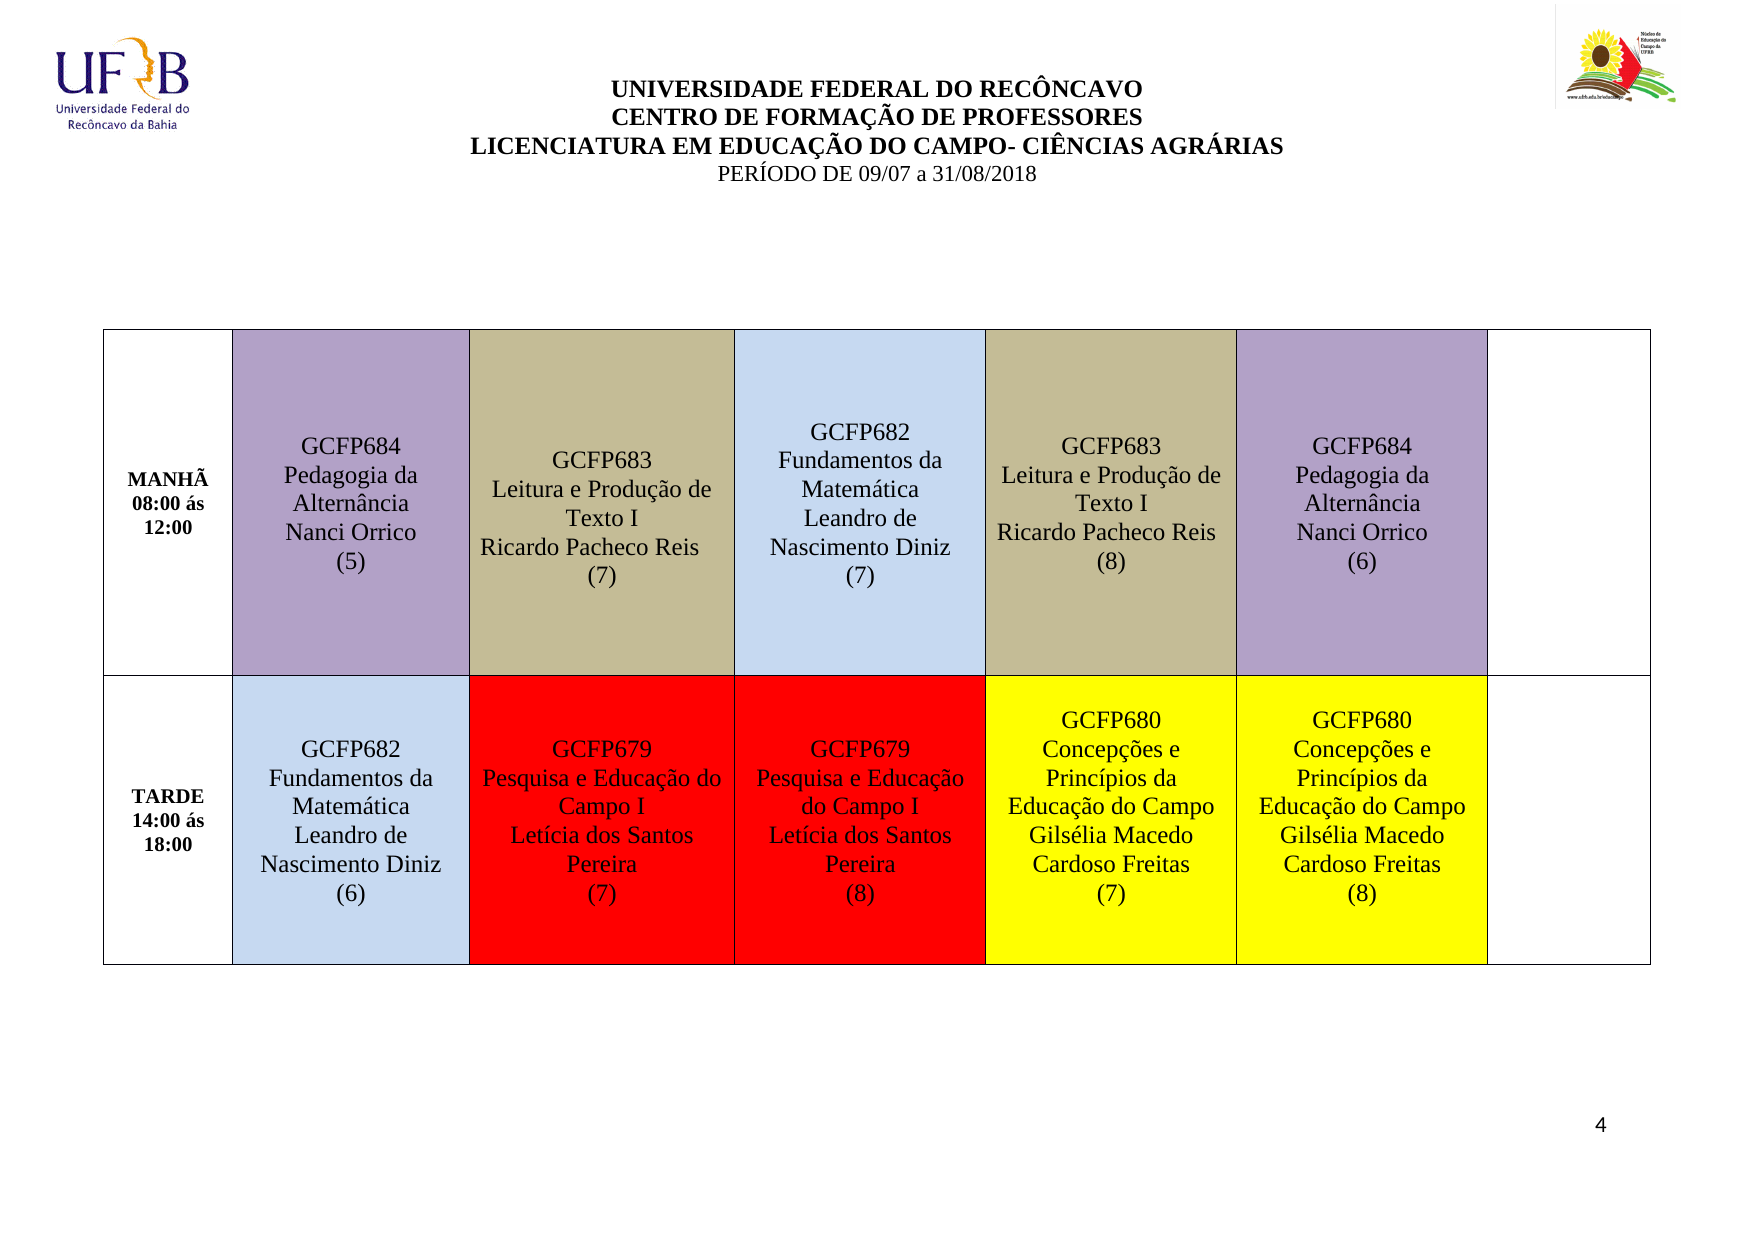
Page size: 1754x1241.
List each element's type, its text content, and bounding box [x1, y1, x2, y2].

table_cell GCFP684 Pedagogia da Alternância Nanci Orrico (6) [1237, 330, 1487, 675]
table_cell [1488, 330, 1650, 675]
picture [1555, 4, 1682, 109]
table_cell TARDE 14:00 ás 18:00 [104, 676, 232, 964]
picture [36, 20, 234, 151]
table_cell GCFP684 Pedagogia da Alternância Nanci Orrico (5) [233, 330, 469, 675]
table_cell GCFP682 Fundamentos da Matemática Leandro de Nascimento Diniz (7) [735, 330, 985, 675]
table_cell [1488, 676, 1650, 964]
table_cell MANHÃ 08:00 ás 12:00 [104, 330, 232, 675]
table_cell GCFP680 Concepções e Princípios da Educação do Campo Gilsélia Macedo Cardoso Freitas (7) [986, 676, 1236, 964]
table_cell GCFP683 Leitura e Produção de Texto I Ricardo Pacheco Reis (8) [986, 330, 1236, 675]
table_cell GCFP682 Fundamentos da Matemática Leandro de Nascimento Diniz (6) [233, 676, 469, 964]
table_cell GCFP679 Pesquisa e Educação do Campo I Letícia dos Santos Pereira (8) [735, 676, 985, 964]
table_cell GCFP683 Leitura e Produção de Texto I Ricardo Pacheco Reis (7) [470, 330, 734, 675]
table_cell GCFP679 Pesquisa e Educação do Campo I Letícia dos Santos Pereira (7) [470, 676, 734, 964]
table_cell GCFP680 Concepções e Princípios da Educação do Campo Gilsélia Macedo Cardoso Freitas (8) [1237, 676, 1487, 964]
